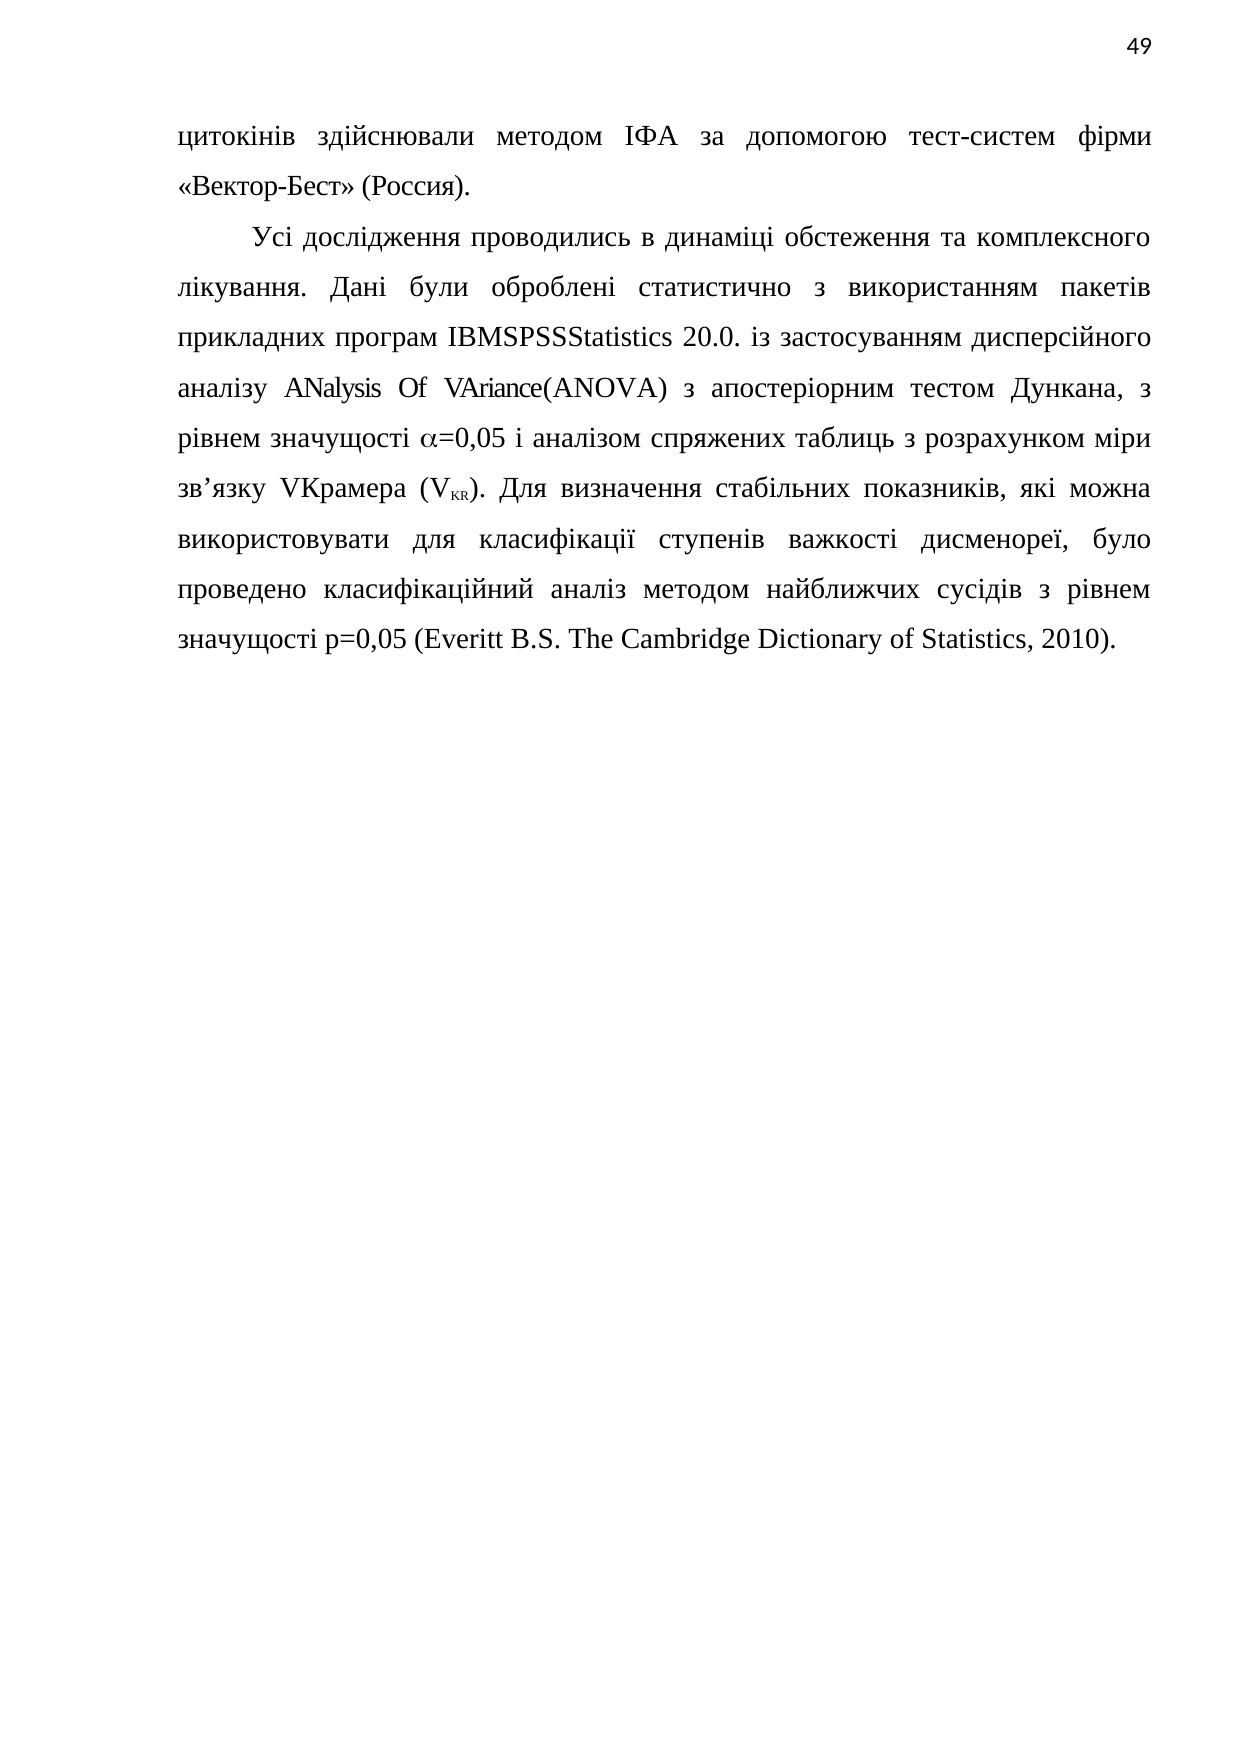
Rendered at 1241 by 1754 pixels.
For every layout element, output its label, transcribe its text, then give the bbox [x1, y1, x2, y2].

text Усі дослідження проводились в динаміці обстеження та комплексного лікування. Дані були оброблені статистично з використанням пакетів прикладних програм IBMSPSSStatistics 20.0. із застосуванням дисперсійного аналізу ANalysis Of VAriance(ANOVA) з апостеріорним тестом Дункана, з рівнем значущості =0,05 і аналізом спряжених таблиць з розрахунком міри зв’язку VКрамера (Vkr). Для визначення стабільних показників, які можна використовувати для класифікації ступенів важкості дисменореї, було проведено класифікаційний аналіз методом найближчих сусідів з рівнем значущості р=0,05 (Everitt B.S. The Cambridge Dictionary of Statistics, 2010). [177, 219, 1152, 655]
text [177, 118, 1152, 202]
